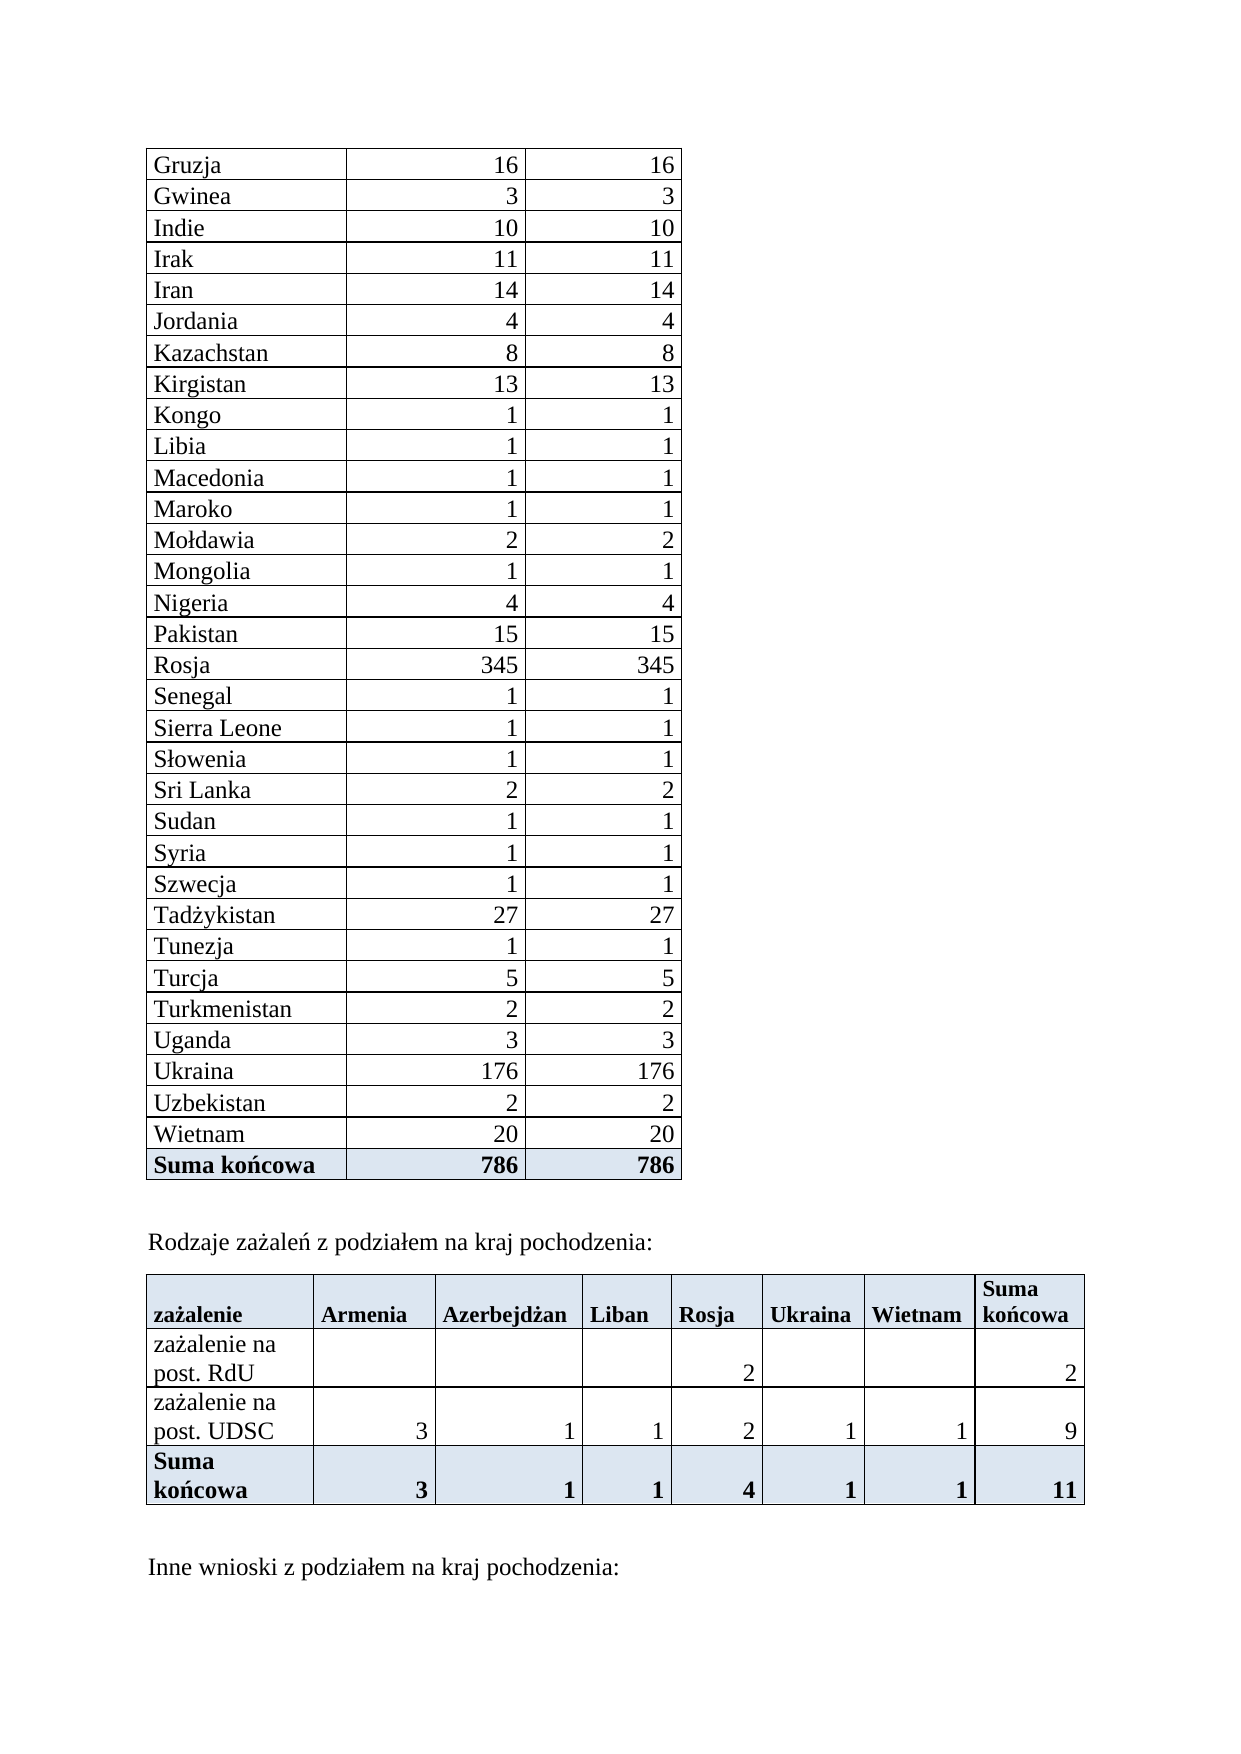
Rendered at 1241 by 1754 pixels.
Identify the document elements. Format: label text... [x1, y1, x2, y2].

table_cell 1 [347, 680, 525, 710]
table_cell Nigeria [147, 586, 346, 616]
table_cell 1 [526, 493, 681, 523]
table_cell 1 [347, 430, 525, 460]
table_cell 4 [672, 1446, 762, 1503]
table_cell 1 [347, 743, 525, 773]
table_cell 1 [347, 711, 525, 741]
table_cell 3 [347, 1024, 525, 1054]
table_cell Tunezja [147, 930, 346, 960]
table_cell Iran [147, 274, 346, 304]
table_cell Irak [147, 243, 346, 273]
table_cell 1 [526, 805, 681, 835]
table_cell Jordania [147, 305, 346, 335]
table_cell 1 [526, 399, 681, 429]
table_cell 4 [526, 586, 681, 616]
table_cell 10 [347, 211, 525, 241]
table_cell 4 [347, 305, 525, 335]
table_cell 1 [436, 1388, 582, 1445]
table_cell 786 [526, 1149, 681, 1179]
table_cell 176 [526, 1055, 681, 1085]
table_cell 16 [526, 149, 681, 179]
table_cell 20 [347, 1118, 525, 1148]
table_cell 1 [347, 805, 525, 835]
table_cell 2 [526, 993, 681, 1023]
table_cell 14 [526, 274, 681, 304]
table_cell 345 [526, 649, 681, 679]
table_cell 1 [526, 555, 681, 585]
table_cell 11 [526, 243, 681, 273]
table_cell zażalenie na post. RdU [147, 1329, 313, 1386]
table_cell 9 [976, 1388, 1084, 1445]
table_cell 1 [347, 836, 525, 866]
table_cell 13 [347, 368, 525, 398]
table_cell Mongolia [147, 555, 346, 585]
table_cell 13 [526, 368, 681, 398]
table_cell 14 [347, 274, 525, 304]
table_cell Słowenia [147, 743, 346, 773]
table_cell Kazachstan [147, 336, 346, 366]
table_cell Kongo [147, 399, 346, 429]
table_cell Syria [147, 836, 346, 866]
table_cell 10 [526, 211, 681, 241]
table_cell Uganda [147, 1024, 346, 1054]
table_cell 15 [526, 618, 681, 648]
table_cell Senegal [147, 680, 346, 710]
table_cell Kirgistan [147, 368, 346, 398]
table_cell 1 [526, 930, 681, 960]
table_cell 2 [526, 1086, 681, 1116]
table_cell Wietnam [147, 1118, 346, 1148]
table_cell 1 [526, 743, 681, 773]
table_cell Uzbekistan [147, 1086, 346, 1116]
table_cell Sri Lanka [147, 774, 346, 804]
table_cell Gruzja [147, 149, 346, 179]
table_cell 1 [526, 836, 681, 866]
table_cell Macedonia [147, 461, 346, 491]
table_cell 1 [436, 1446, 582, 1503]
table_cell 1 [865, 1388, 974, 1445]
table_cell 1 [347, 868, 525, 898]
table_cell Sierra Leone [147, 711, 346, 741]
table_cell 27 [347, 899, 525, 929]
table_cell 20 [526, 1118, 681, 1148]
table_cell 1 [583, 1446, 671, 1503]
table_cell 3 [314, 1446, 435, 1503]
table_cell Tadżykistan [147, 899, 346, 929]
table_cell 2 [526, 524, 681, 554]
table_cell Szwecja [147, 868, 346, 898]
table_cell 16 [347, 149, 525, 179]
table_cell 3 [347, 180, 525, 210]
table_cell 1 [347, 493, 525, 523]
table_cell 1 [526, 711, 681, 741]
table_cell 345 [347, 649, 525, 679]
table_cell 3 [314, 1388, 435, 1445]
table_cell 2 [347, 993, 525, 1023]
table_cell Indie [147, 211, 346, 241]
table_cell 1 [347, 930, 525, 960]
table_header Wietnam [865, 1275, 974, 1328]
table_cell Gwinea [147, 180, 346, 210]
table_cell 8 [347, 336, 525, 366]
table_cell [436, 1329, 582, 1386]
table_cell zażalenie na post. UDSC [147, 1388, 313, 1445]
table_cell Sudan [147, 805, 346, 835]
table_cell 2 [347, 1086, 525, 1116]
table_header Suma końcowa [976, 1275, 1084, 1328]
table_cell 1 [347, 399, 525, 429]
table_cell Pakistan [147, 618, 346, 648]
table_cell 1 [526, 868, 681, 898]
table_cell 8 [526, 336, 681, 366]
table_cell 786 [347, 1149, 525, 1179]
table_cell Rosja [147, 649, 346, 679]
table_cell 1 [865, 1446, 974, 1503]
table_cell 1 [347, 461, 525, 491]
table_header Rosja [672, 1275, 762, 1328]
text Rodzaje zażaleń z podziałem na kraj pochodzenia: [148, 1227, 1093, 1256]
table_cell 4 [526, 305, 681, 335]
table_header Ukraina [763, 1275, 864, 1328]
table_cell 2 [347, 524, 525, 554]
table_cell 2 [347, 774, 525, 804]
table_cell 11 [347, 243, 525, 273]
table_cell [583, 1329, 671, 1386]
table_cell 176 [347, 1055, 525, 1085]
table_cell Turkmenistan [147, 993, 346, 1023]
table_cell 3 [526, 180, 681, 210]
table_cell Libia [147, 430, 346, 460]
table_cell Turcja [147, 961, 346, 991]
table_header Armenia [314, 1275, 435, 1328]
table_header zażalenie [147, 1275, 313, 1328]
table_cell Ukraina [147, 1055, 346, 1085]
table_cell Mołdawia [147, 524, 346, 554]
table_cell 5 [347, 961, 525, 991]
table_cell [865, 1329, 974, 1386]
table_cell 2 [672, 1329, 762, 1386]
table_cell 1 [347, 555, 525, 585]
table_cell 27 [526, 899, 681, 929]
text Inne wnioski z podziałem na kraj pochodzenia: [148, 1552, 1093, 1580]
table_cell 1 [763, 1388, 864, 1445]
table_cell 4 [347, 586, 525, 616]
table_cell 15 [347, 618, 525, 648]
table_header Azerbejdżan [436, 1275, 582, 1328]
table_cell [314, 1329, 435, 1386]
table_cell 1 [526, 461, 681, 491]
table_cell 1 [526, 680, 681, 710]
table_cell 5 [526, 961, 681, 991]
table_cell Maroko [147, 493, 346, 523]
table_cell 2 [976, 1329, 1084, 1386]
table_cell Suma końcowa [147, 1446, 313, 1503]
table_cell 11 [976, 1446, 1084, 1503]
table_cell Suma końcowa [147, 1149, 346, 1179]
table_cell 1 [526, 430, 681, 460]
table_cell 3 [526, 1024, 681, 1054]
table_header Liban [583, 1275, 671, 1328]
table_cell 2 [526, 774, 681, 804]
table_cell [763, 1329, 864, 1386]
table_cell 1 [763, 1446, 864, 1503]
table_cell 1 [583, 1388, 671, 1445]
table_cell 2 [672, 1388, 762, 1445]
